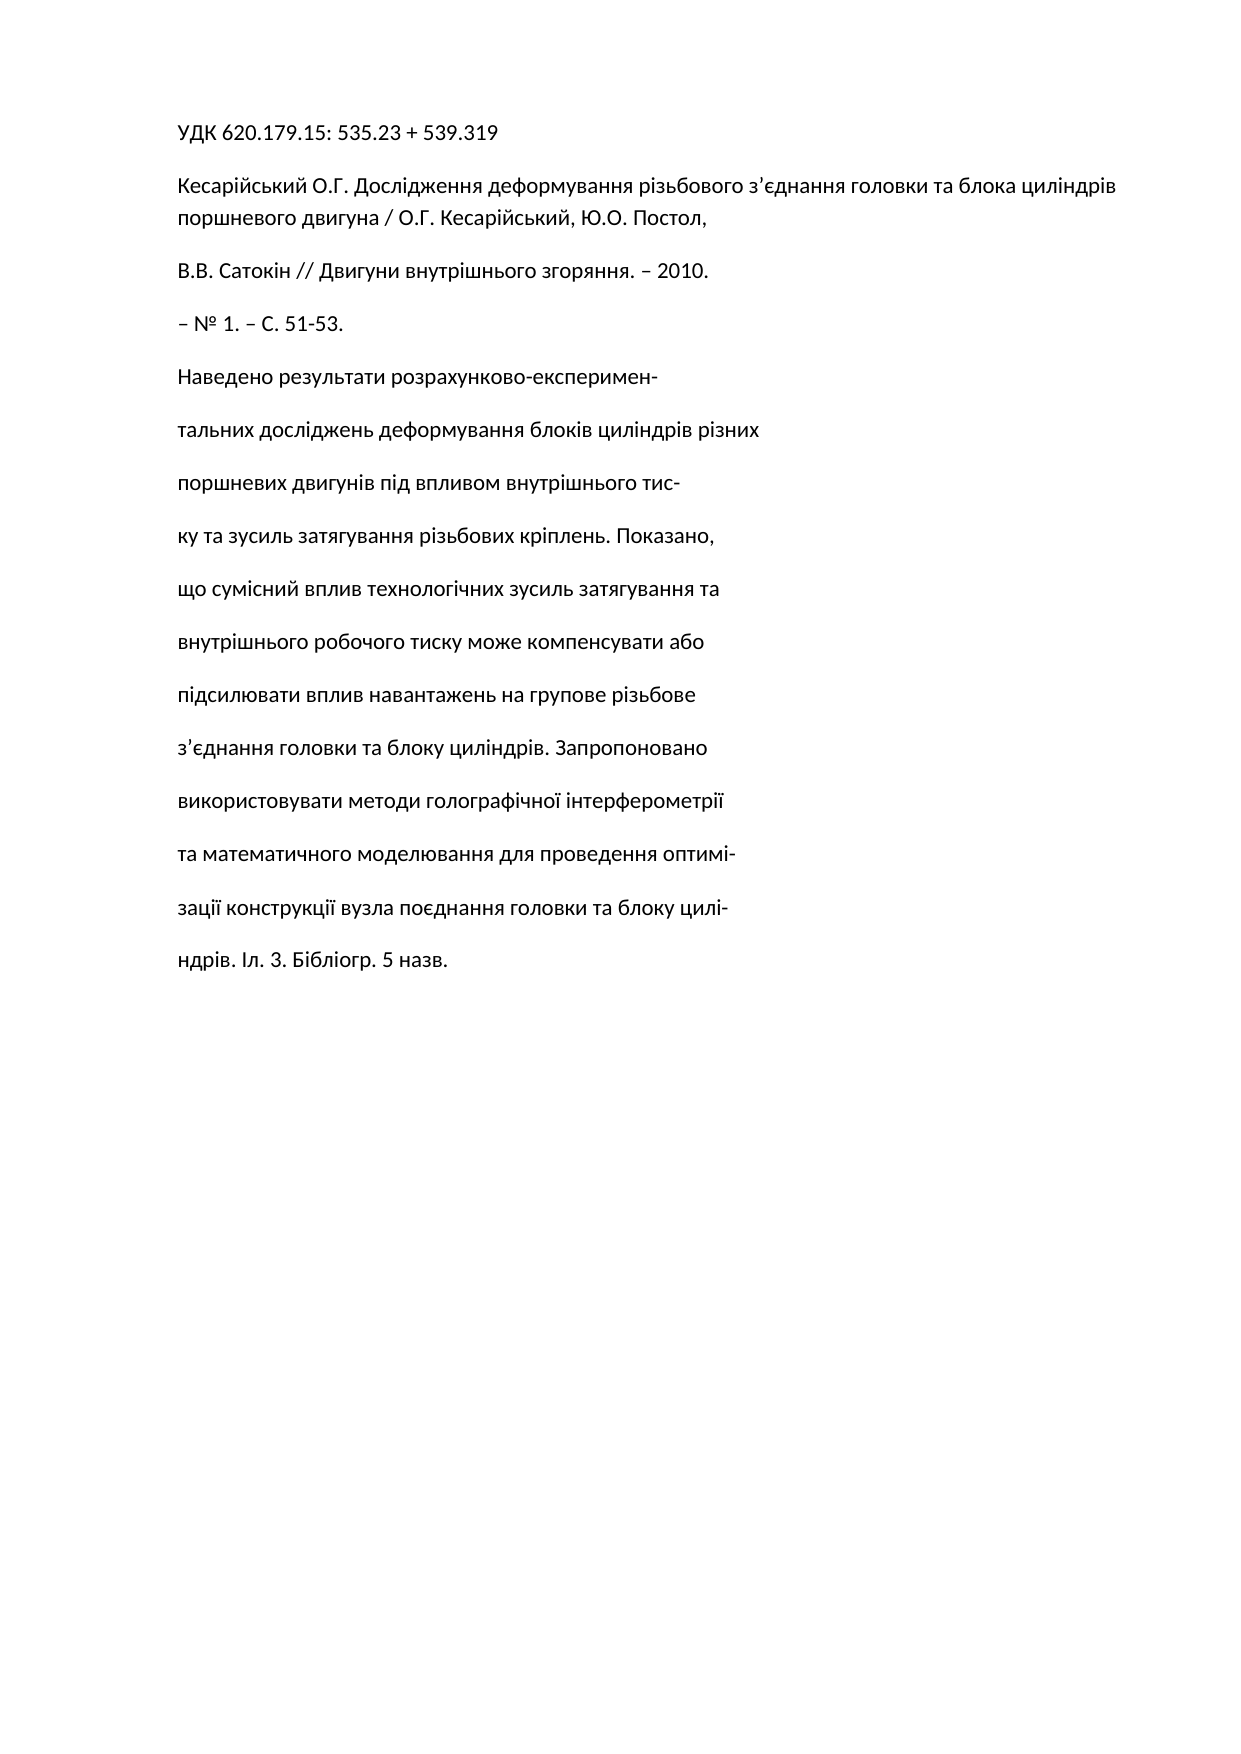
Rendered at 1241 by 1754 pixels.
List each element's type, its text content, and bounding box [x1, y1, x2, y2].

text Кесарійський О.Г. Дослідження деформування різьбового з’єднання головки та блока циліндрів поршневого двигуна / О.Г. Кесарійський, Ю.О. Постол, [177, 171, 1152, 231]
text та математичного моделювання для проведення оптимі- [177, 839, 1152, 868]
text що сумісний вплив технологічних зусиль затягування та [177, 574, 1152, 602]
text з’єднання головки та блоку циліндрів. Запропоновано [177, 733, 1152, 762]
text зації конструкції вузла поєднання головки та блоку цилі- [177, 893, 1152, 921]
text УДК 620.179.15: 535.23 + 539.319 [177, 118, 1152, 146]
text внутрішнього робочого тиску може компенсувати або [177, 627, 1152, 656]
text В.В. Сатокін // Двигуни внутрішнього згоряння. – 2010. [177, 256, 1152, 284]
text підсилювати вплив навантажень на групове різьбове [177, 681, 1152, 708]
text Наведено результати розрахунково-експеримен- [177, 362, 1152, 390]
text ндрів. Іл. 3. Бібліогр. 5 назв. [177, 946, 1152, 974]
text ку та зусиль затягування різьбових кріплень. Показано, [177, 521, 1152, 549]
text поршневих двигунів під впливом внутрішнього тис- [177, 468, 1152, 496]
text – № 1. – С. 51-53. [177, 309, 1152, 337]
text використовувати методи голографічної інтерферометрії [177, 787, 1152, 814]
text тальних досліджень деформування блоків циліндрів різних [177, 415, 1152, 443]
